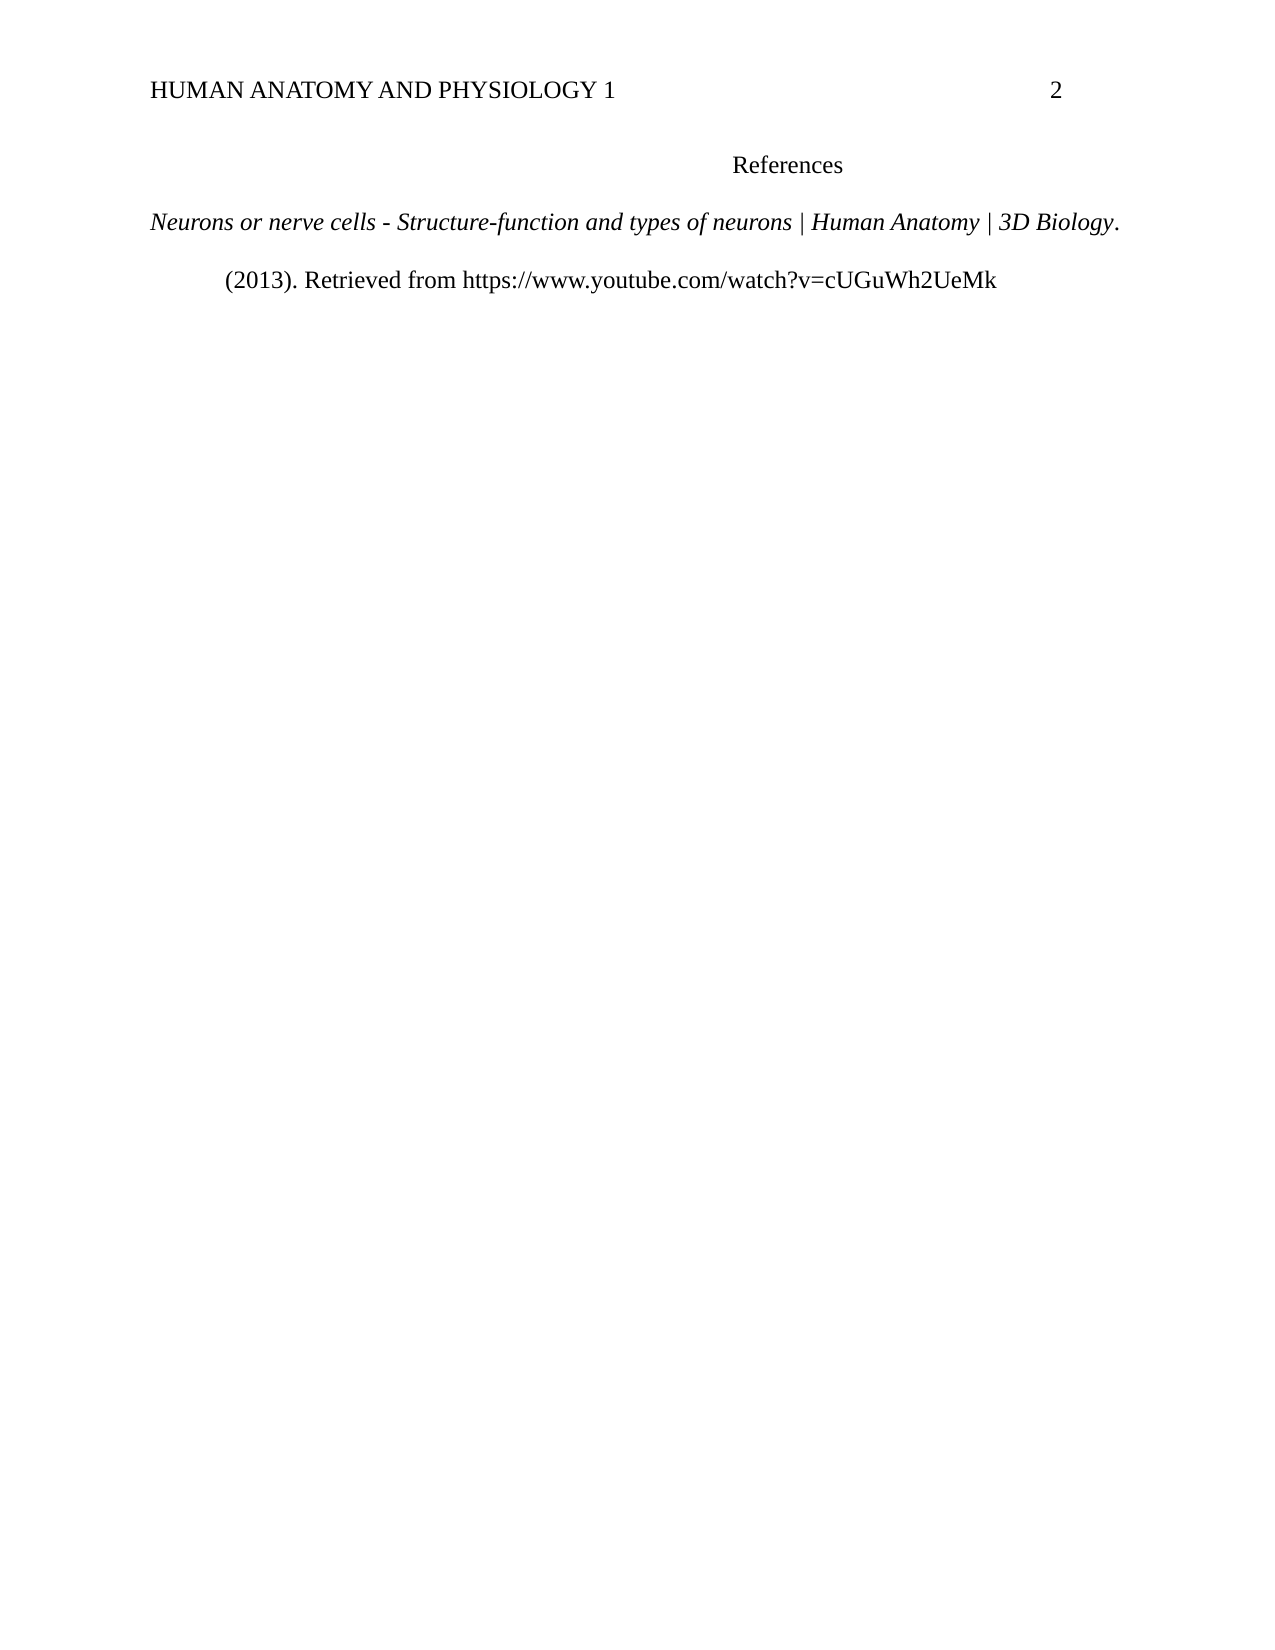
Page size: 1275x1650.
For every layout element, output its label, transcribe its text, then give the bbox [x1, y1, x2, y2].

text Neurons or nerve cells - Structure-function and types of neurons | Human Anatomy | 3D Biology. (2013). Retrieved from https://www.youtube.com/watch?v=cUGuWh2UeMk [150, 207, 1125, 294]
text References [375, 150, 1125, 179]
